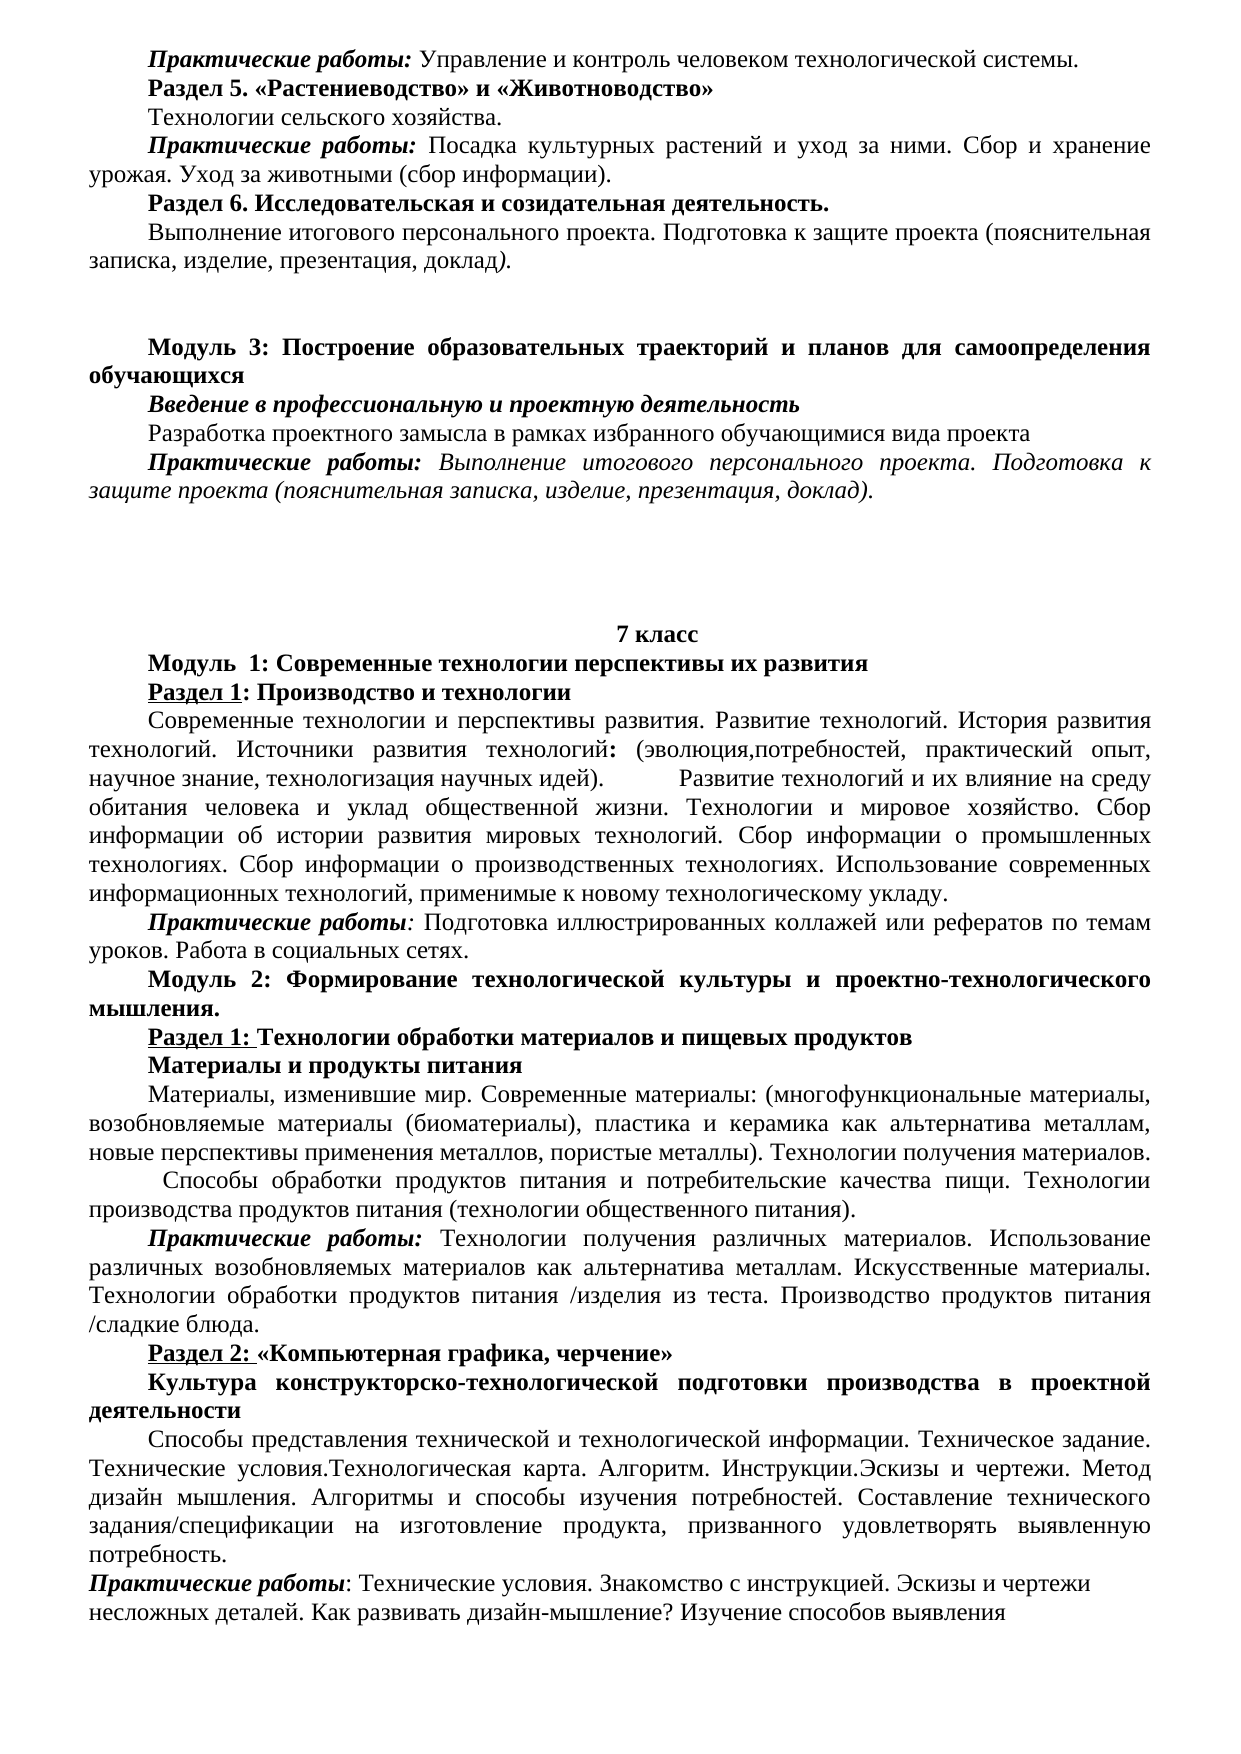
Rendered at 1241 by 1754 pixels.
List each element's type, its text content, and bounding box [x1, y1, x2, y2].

text Материалы, изменившие мир. Современные материалы: (многофункциональные материалы, возобновляемые материалы (биоматериалы), пластика и керамика как альтернатива металлам, новые перспективы применения металлов, пористые металлы). Технологии получения материалов. Способы обработки продуктов питания и потребительские качества пищи. Технологии производства продуктов питания (технологии общественного питания). [89, 1079, 1152, 1223]
text Материалы и продукты питания [89, 1051, 1152, 1079]
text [89, 1568, 1152, 1626]
text Практические работы: Подготовка иллюстрированных коллажей или рефератов по темам уроков. Работа в социальных сетях. [89, 907, 1152, 964]
text Модуль 3: Построение образовательных траекторий и планов для самоопределения обучающихся [89, 332, 1152, 389]
text Способы представления технической и технологической информации. Техническое задание. Технические условия.Технологическая карта. Алгоритм. Инструкции.Эскизы и чертежи. Метод дизайн мышления. Алгоритмы и способы изучения потребностей. Составление технического задания/спецификации на изготовление продукта, призванного удовлетворять выявленную потребность. [89, 1424, 1152, 1568]
text Культура конструкторско-технологической подготовки производства в проектной деятельности [89, 1367, 1152, 1424]
text Практические работы: Выполнение итогового персонального проекта. Подготовка к защите проекта (пояснительная записка, изделие, презентация, доклад). [89, 447, 1152, 504]
text 7 класс [89, 619, 1152, 648]
text Практические работы: Посадка культурных растений и уход за ними. Сбор и хранение урожая. Уход за животными (сбор информации). [89, 131, 1152, 188]
text Раздел 5. «Растениеводство» и «Животноводство» [89, 73, 1152, 102]
text Раздел 1: Производство и технологии [89, 677, 1152, 706]
text Практические работы: Технологии получения различных материалов. Использование различных возобновляемых материалов как альтернатива металлам. Искусственные материалы. Технологии обработки продуктов питания /изделия из теста. Производство продуктов питания /сладкие блюда. [89, 1223, 1152, 1338]
text Выполнение итогового персонального проекта. Подготовка к защите проекта (пояснительная записка, изделие, презентация, доклад). [89, 217, 1152, 274]
text Модуль 1: Современные технологии перспективы их развития [89, 648, 1152, 677]
text Практические работы: Управление и контроль человеком технологической системы. [89, 44, 1152, 73]
text Модуль 2: Формирование технологической культуры и проектно-технологического мышления. [89, 964, 1152, 1022]
text Введение в профессиональную и проектную деятельность [89, 389, 1152, 418]
text Раздел 1: Технологии обработки материалов и пищевых продуктов [89, 1022, 1152, 1051]
text Раздел 2: «Компьютерная графика, черчение» [89, 1338, 1152, 1367]
text Технологии сельского хозяйства. [89, 102, 1152, 131]
text Раздел 6. Исследовательская и созидательная деятельность. [89, 188, 1152, 217]
text Современные технологии и перспективы развития. Развитие технологий. История развития технологий. Источники развития технологий: (эволюция,потребностей, практический опыт, научное знание, технологизация научных идей). Развитие технологий и их влияние на среду обитания человека и уклад общественной жизни. Технологии и мировое хозяйство. Сбор информации об истории развития мировых технологий. Сбор информации о промышленных технологиях. Сбор информации о производственных технологиях. Использование современных информационных технологий, применимые к новому технологическому укладу. [89, 706, 1152, 907]
text Разработка проектного замысла в рамках избранного обучающимися вида проекта [89, 418, 1152, 447]
